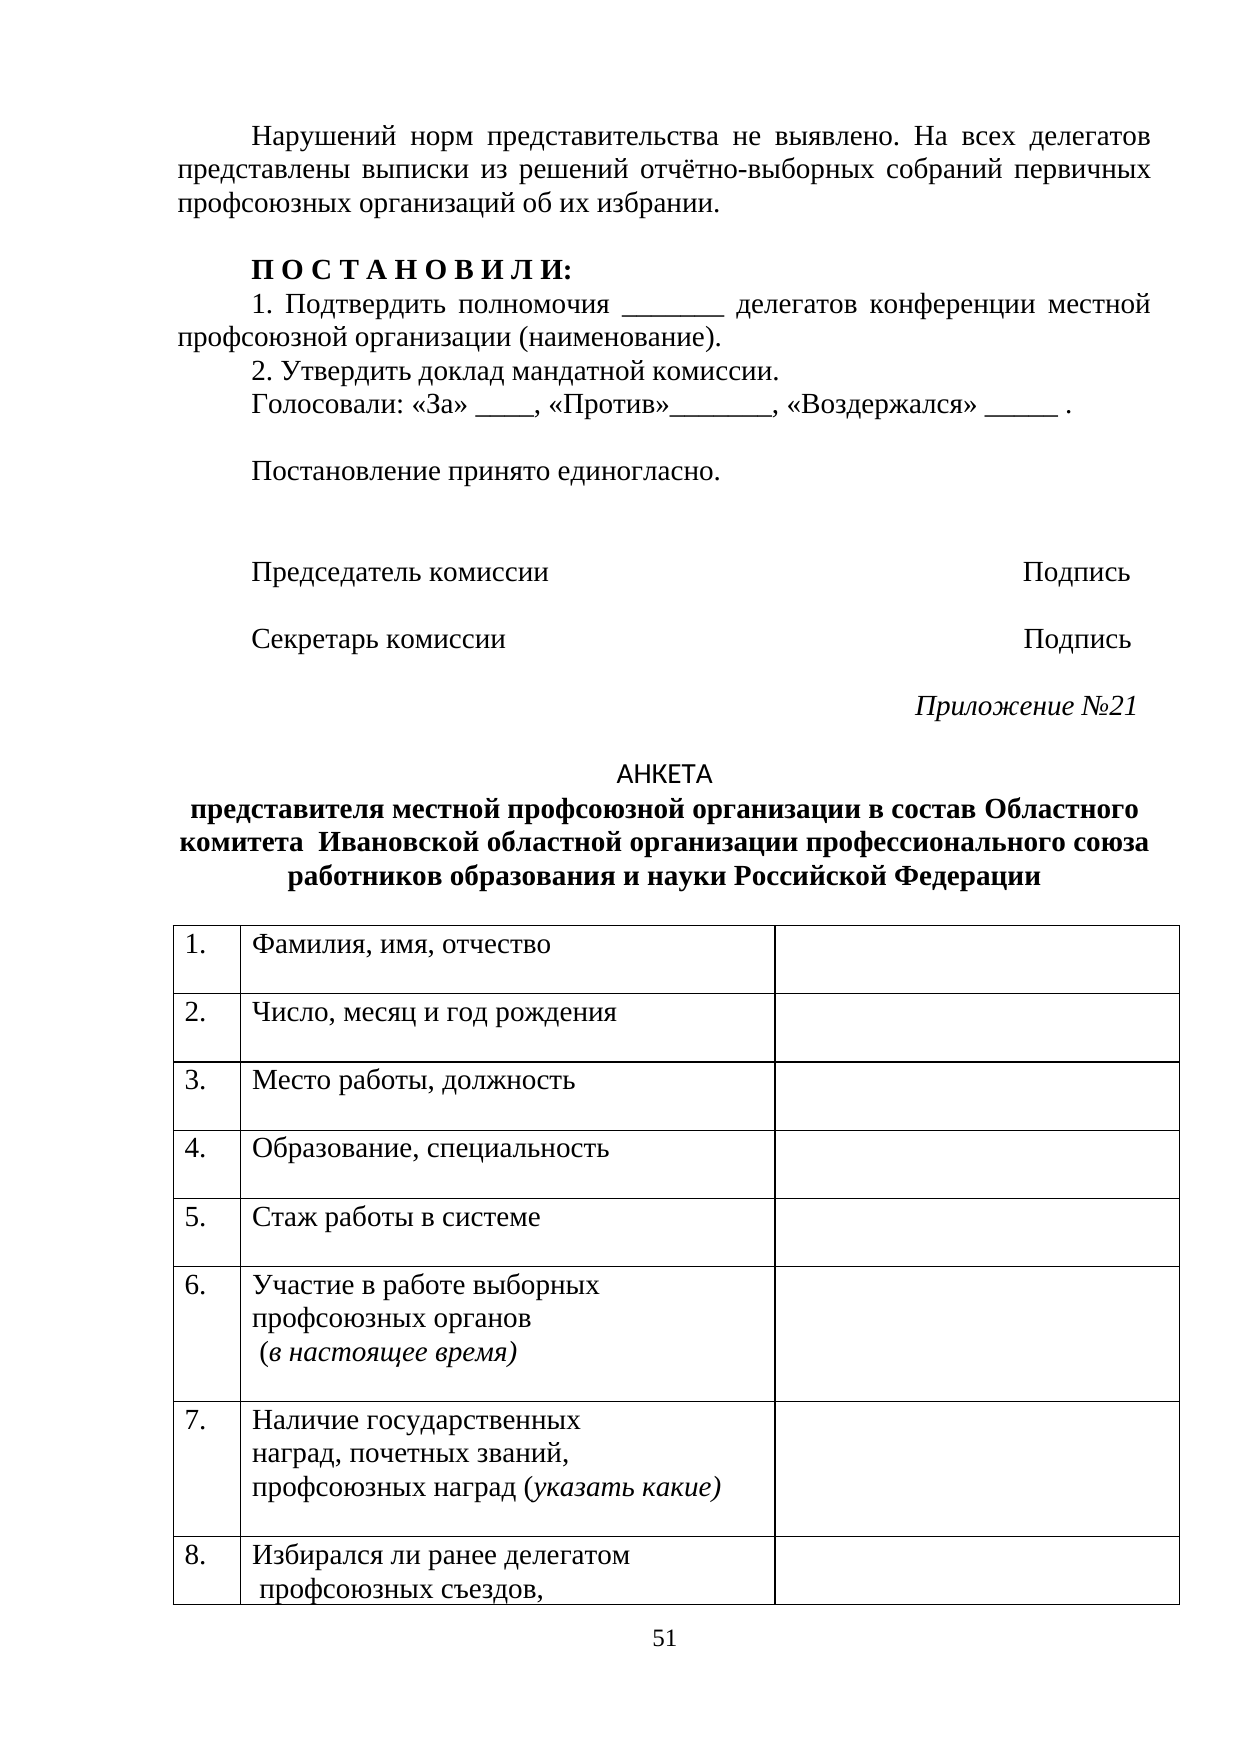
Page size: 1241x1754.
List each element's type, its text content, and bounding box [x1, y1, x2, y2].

table_cell 7. [174, 1402, 240, 1536]
table_cell 8. [174, 1537, 240, 1604]
table_cell [776, 994, 1179, 1061]
table_cell Участие в работе выборных профсоюзных органов (в настоящее время) [241, 1267, 774, 1401]
table_cell [776, 1063, 1179, 1129]
table_cell [776, 1131, 1179, 1198]
text АНКЕТА [177, 755, 1152, 791]
table_header 1. [174, 926, 240, 993]
table_cell Наличие государственных наград, почетных званий, профсоюзных наград (указать какие) [241, 1402, 774, 1536]
table_cell [776, 1402, 1179, 1536]
text Голосовали: «За» ____, «Против»_______, «Воздержался» _____ . [177, 386, 1152, 420]
text Председатель комиссии Подпись [177, 554, 1152, 588]
table_cell Место работы, должность [241, 1063, 774, 1129]
text Постановление принято единогласно. [177, 453, 1152, 487]
table_cell 3. [174, 1063, 240, 1129]
table_header Фамилия, имя, отчество [241, 926, 774, 993]
table_cell Образование, специальность [241, 1131, 774, 1198]
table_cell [241, 1537, 774, 1604]
text Нарушений норм представительства не выявлено. На всех делегатов представлены выписки из решений отчётно-выборных собраний первичных профсоюзных организаций об их избрании. [177, 118, 1152, 219]
table_cell [776, 1537, 1179, 1604]
text 2. Утвердить доклад мандатной комиссии. [177, 353, 1152, 386]
table_cell [776, 1267, 1179, 1401]
text П О С Т А Н О В И Л И: [177, 252, 1152, 286]
text представителя местной профсоюзной организации в состав Областного комитета Ивановской областной организации профессионального союза работников образования и науки Российской Федерации [177, 791, 1152, 892]
table_cell Число, месяц и год рождения [241, 994, 774, 1061]
text 1. Подтвердить полномочия _______ делегатов конференции местной профсоюзной организации (наименование). [177, 286, 1152, 353]
table_cell [776, 1199, 1179, 1266]
text Приложение №21 [177, 688, 1152, 722]
table_cell 6. [174, 1267, 240, 1401]
table_cell 2. [174, 994, 240, 1061]
table_cell 5. [174, 1199, 240, 1266]
table_cell Стаж работы в системе [241, 1199, 774, 1266]
table_header [776, 926, 1179, 993]
table_cell 4. [174, 1131, 240, 1198]
text Секретарь комиссии Подпись [177, 621, 1152, 655]
